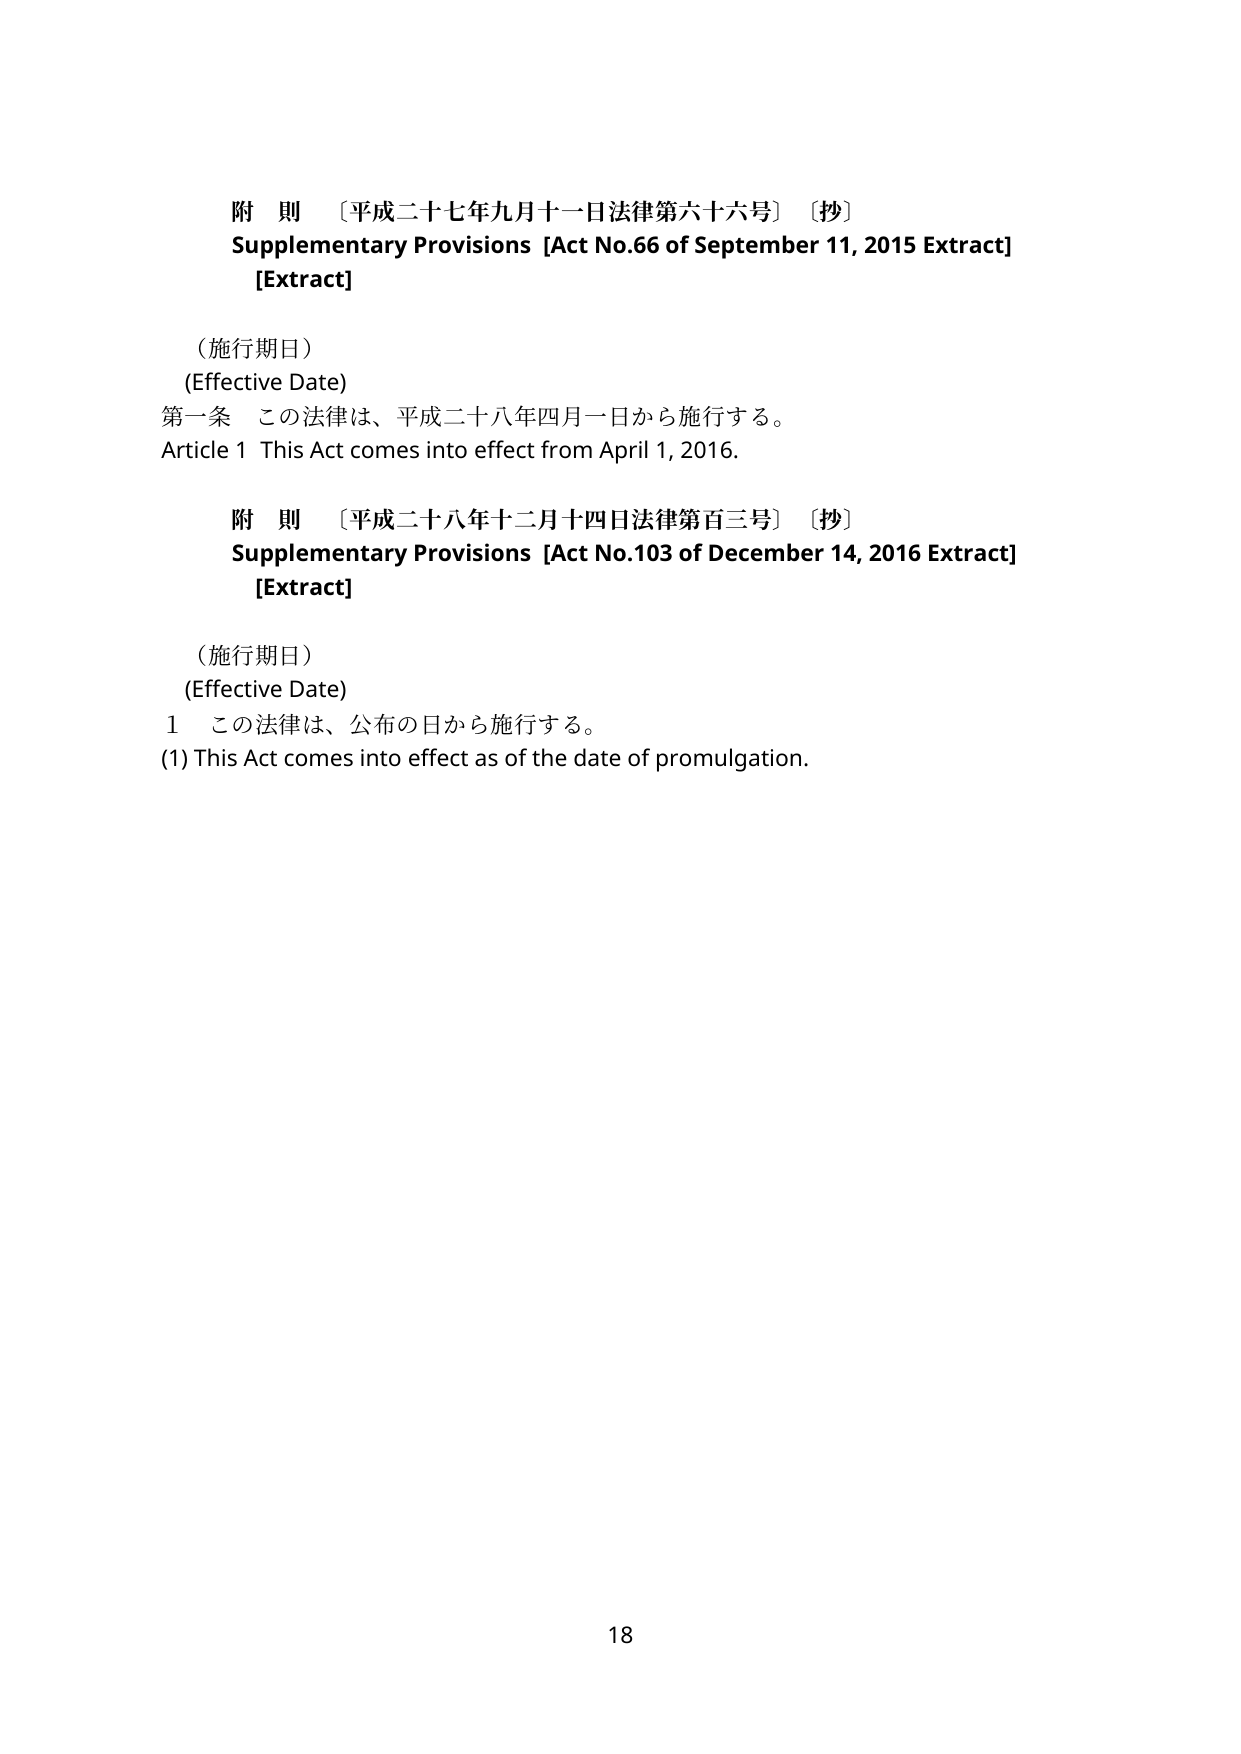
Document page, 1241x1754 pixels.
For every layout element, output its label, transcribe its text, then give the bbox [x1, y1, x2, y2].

text Supplementary Provisions [Act No.66 of September 11, 2015 Extract] [Extract] [230, 228, 1079, 296]
text Article 1 This Act comes into effect from April 1, 2016. [161, 433, 1079, 467]
text 第一条 この法律は、平成二十八年四月一日から施行する。 [161, 399, 1079, 433]
text 附 則 〔平成二十七年九月十一日法律第六十六号〕〔抄〕 [230, 194, 1079, 228]
text １ この法律は、公布の日から施行する。 [161, 706, 1079, 740]
text (Effective Date) [184, 672, 1079, 706]
text （施行期日） [184, 638, 1079, 672]
text (Effective Date) [184, 364, 1079, 399]
text （施行期日） [184, 330, 1079, 364]
text (1) This Act comes into effect as of the date of promulgation. [161, 740, 1079, 774]
text Supplementary Provisions [Act No.103 of December 14, 2016 Extract] [Extract] [230, 535, 1079, 604]
text 附 則 〔平成二十八年十二月十四日法律第百三号〕〔抄〕 [230, 501, 1079, 535]
